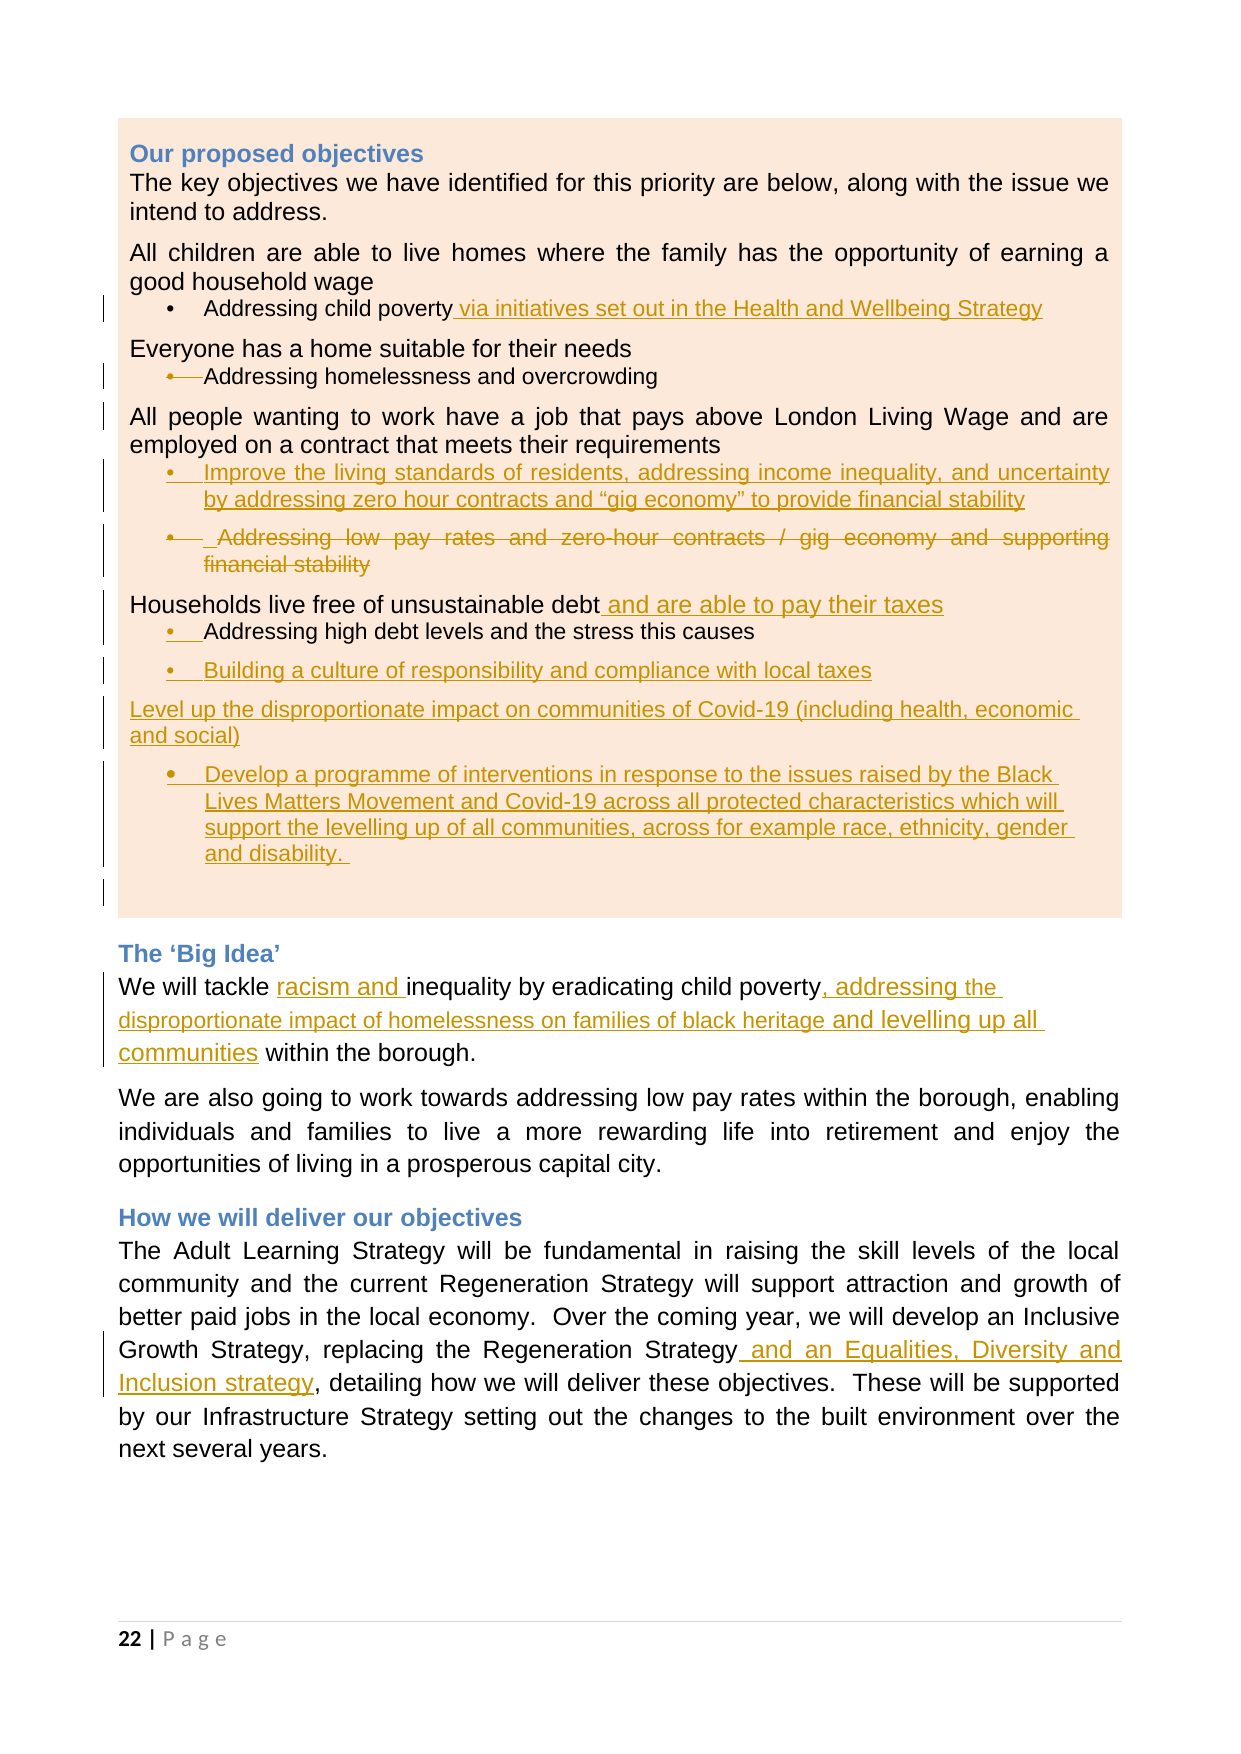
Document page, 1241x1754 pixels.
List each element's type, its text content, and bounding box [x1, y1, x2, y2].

subtitle How we will deliver our objectives [118, 1203, 1122, 1232]
text The Adult Learning Strategy will be fundamental in raising the skill levels of the local community and the current Regeneration Strategy will support attraction and growth of better paid jobs in the local economy. Over the coming year, we will develop an Inclusive Growth Strategy, replacing the Regeneration Strategy, detailing how we will deliver these objectives. These will be supported by our Infrastructure Strategy setting out the changes to the built environment over the next several years. [118, 1236, 1122, 1463]
text We will tackle inequality by eradicating child poverty within the borough. [118, 972, 1122, 1067]
text We are also going to work towards addressing low pay rates within the borough, enabling individuals and families to live a more rewarding life into retirement and enjoy the opportunities of living in a prosperous capital city. [118, 1083, 1122, 1178]
subtitle The ‘Big Idea’ [118, 939, 1122, 968]
table_header Our proposed objectives The key objectives we have identified for this priority are below, along with the issue we intend to address. All children are able to live homes where the family has the opportunity of earning a good household wage Addressing child poverty Everyone has a home suitable for their needs Addressing homelessness and overcrowding All people wanting to work have a job that pays above London Living Wage and are employed on a contract that meets their requirements Households live free of unsustainable debt Addressing high debt levels and the stress this causes [118, 118, 1122, 918]
